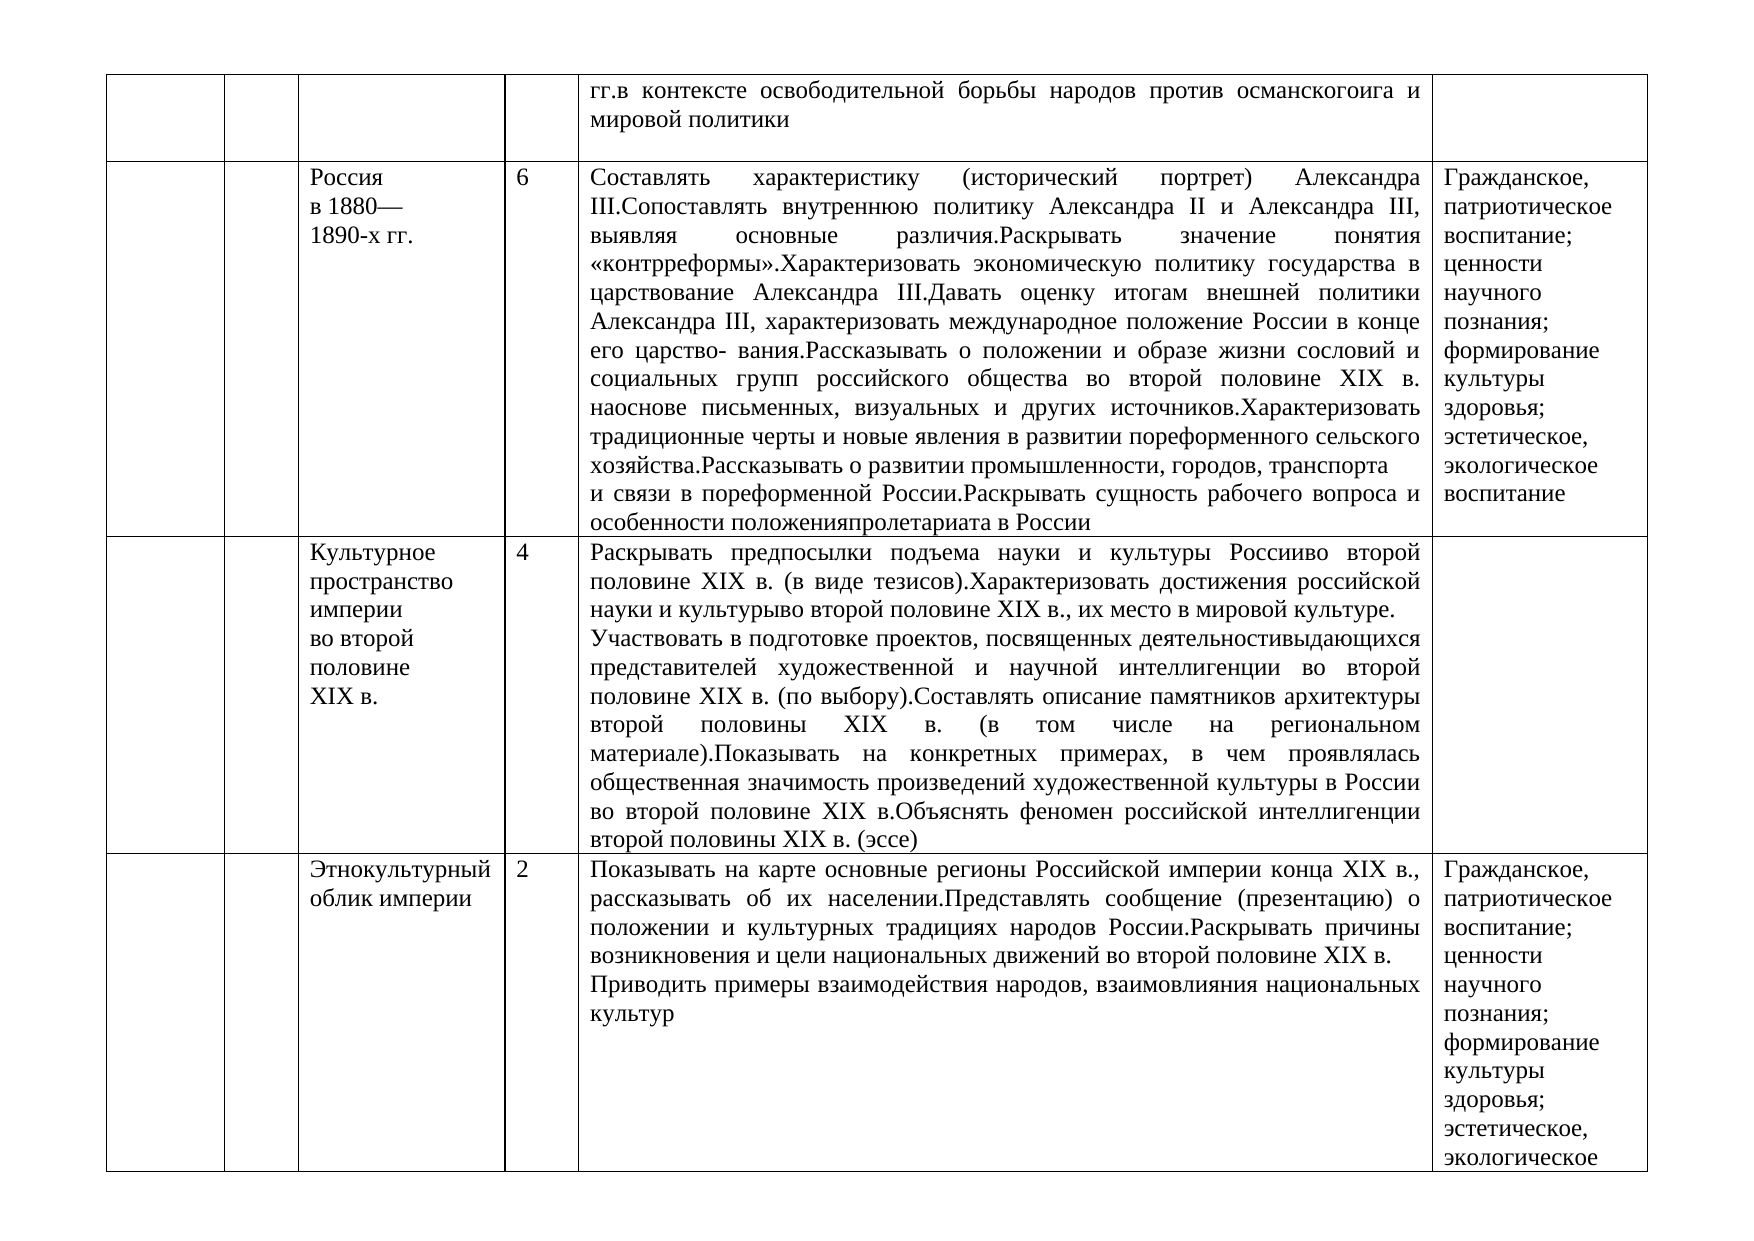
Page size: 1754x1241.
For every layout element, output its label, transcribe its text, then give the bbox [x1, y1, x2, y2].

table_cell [1433, 75, 1647, 161]
table_cell Гражданское, патриотическое воспитание; ценности научного познания; формирование культуры здоровья; эстетическое, экологическое воспитание [1433, 162, 1647, 536]
table_cell [225, 854, 298, 1171]
table_cell Составлять характеристику (исторический портрет) Александра III.Сопоставлять внутреннюю политику Александра II и Александра III, выявляя основные различия.Раскрывать значение понятия «контрреформы».Характеризовать экономическую политику государства в царствование Александра III.Давать оценку итогам внешней политики Александра III, характеризовать международное положение России в конце его царство- вания.Рассказывать о положении и образе жизни сословий и социальных групп российского общества во второй половине XIX в. наоснове письменных, визуальных и других источников.Характеризовать традиционные черты и новые явления в развитии пореформенного сельского хозяйства.Рассказывать о развитии промышленности, городов, транспорта и связи в пореформенной России.Раскрывать сущность рабочего вопроса и особенности положенияпролетариата в России [579, 162, 1432, 536]
table_cell [107, 75, 224, 161]
table_cell [107, 537, 224, 853]
table_cell 2 [506, 854, 578, 1171]
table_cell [1433, 854, 1647, 1171]
table_cell [107, 854, 224, 1171]
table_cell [299, 75, 504, 161]
table_cell 8 [506, 75, 578, 161]
table_cell Россия в 1880— 1890-х гг. [299, 162, 504, 536]
table_cell Культурное пространство империи во второй половине XIX в. [299, 537, 504, 853]
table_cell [579, 854, 1432, 1171]
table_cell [299, 854, 504, 1171]
table_cell [225, 75, 298, 161]
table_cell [579, 75, 1432, 161]
table_cell Раскрывать предпосылки подъема науки и культуры Россииво второй половине XIX в. (в виде тезисов).Характеризовать достижения российской науки и культурыво второй половине XIX в., их место в мировой культуре. Участвовать в подготовке проектов, посвященных деятельностивыдающихся представителей художественной и научной интеллигенции во второй половине XIX в. (по выбору).Составлять описание памятников архитектуры второй половины XIX в. (в том числе на региональном материале).Показывать на конкретных примерах, в чем проявлялась общественная значимость произведений художественной культуры в России во второй половине XIX в.Объяснять феномен российской интеллигенции второй половины XIX в. (эссе) [579, 537, 1432, 853]
table_cell 6 [506, 162, 578, 536]
table_cell 4 [506, 537, 578, 853]
table_cell [1433, 537, 1647, 853]
table_cell [225, 162, 298, 536]
table_cell [107, 162, 224, 536]
table_cell [225, 537, 298, 853]
